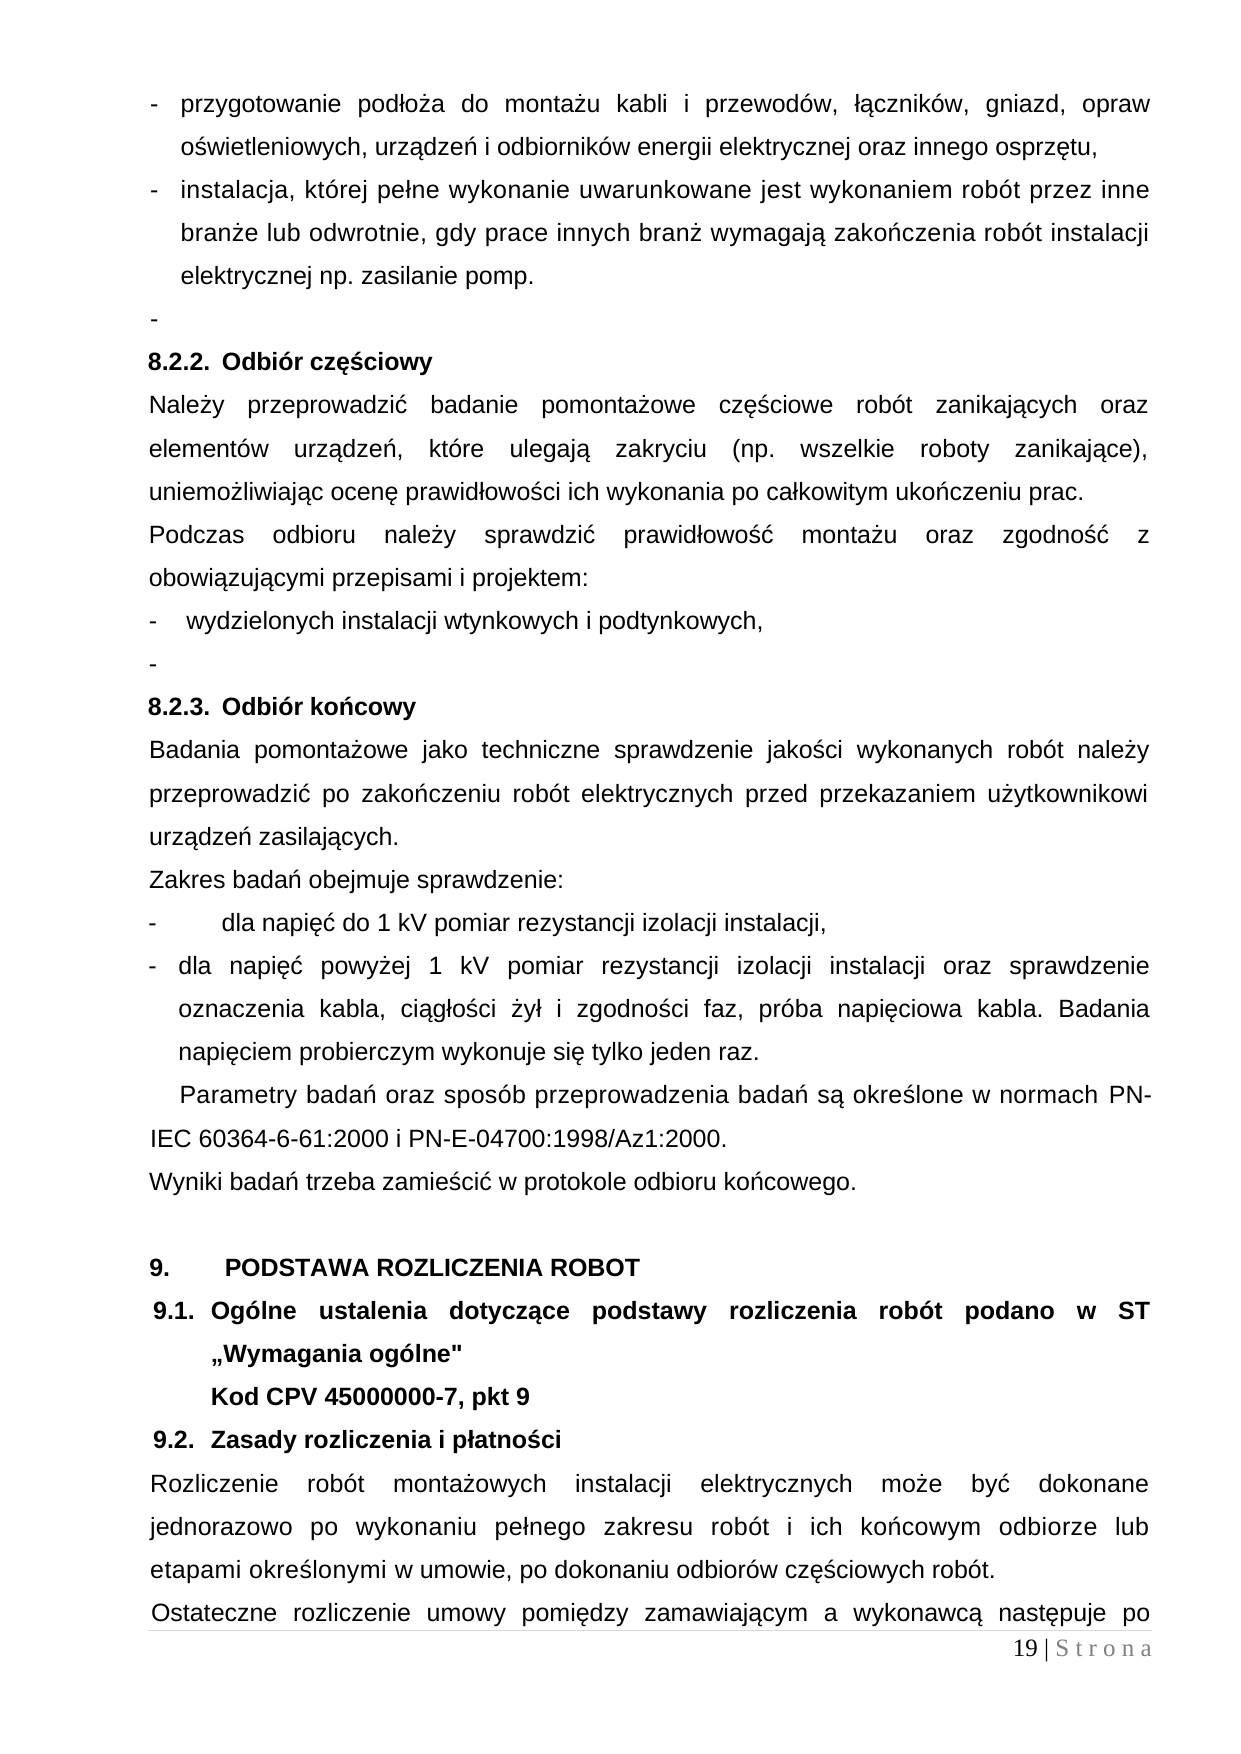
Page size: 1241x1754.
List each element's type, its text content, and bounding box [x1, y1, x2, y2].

list przygotowanie podłoża do montażu kabli i przewodów, łączników, gniazd, opraw oświetleniowych, urządzeń i odbiorników energii elektrycznej oraz innego osprzętu, [150, 89, 1152, 161]
text Zakres badań obejmuje sprawdzenie: [149, 865, 1152, 894]
text Podczas odbioru należy sprawdzić prawidłowość montażu oraz zgodność z obowiązującymi przepisami i projektem: [148, 520, 1152, 592]
text Należy przeprowadzić badanie pomontażowe częściowe robót zanikających oraz elementów urządzeń, które ulegają zakryciu (np. wszelkie roboty zanikające), uniemożliwiając ocenę prawidłowości ich wykonania po całkowitym ukończeniu prac. [148, 391, 1149, 506]
list dla napięć powyżej 1 kV pomiar rezystancji izolacji instalacji oraz sprawdzenie oznaczenia kabla, ciągłości żył i zgodności faz, próba napięciowa kabla. Badania napięciem probierczym wykonuje się tylko jeden raz. [148, 951, 1152, 1066]
list Zasady rozliczenia i płatności [153, 1426, 1152, 1454]
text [151, 1598, 1152, 1627]
text Wyniki badań trzeba zamieścić w protokole odbioru końcowego. [149, 1167, 1152, 1196]
list instalacja, której pełne wykonanie uwarunkowane jest wykonaniem robót przez inne branże lub odwrotnie, gdy prace innych branż wymagają zakończenia robót instalacji elektrycznej np. zasilanie pomp. [150, 175, 1152, 290]
list Odbiór częściowy [148, 347, 1152, 376]
list Odbiór końcowy [148, 692, 1152, 721]
list Ogólne ustalenia dotyczące podstawy rozliczenia robót podano w ST „Wymagania ogólne" [153, 1296, 1152, 1368]
text 9. PODSTAWA ROZLICZENIA ROBOT [149, 1253, 1152, 1282]
list dla napięć do 1 kV pomiar rezystancji izolacji instalacji, [148, 908, 1152, 937]
text Rozliczenie robót montażowych instalacji elektrycznych może być dokonane jednorazowo po wykonaniu pełnego zakresu robót i ich końcowym odbiorze lub etapami określonymi w umowie, po dokonaniu odbiorów częściowych robót. [150, 1469, 1151, 1584]
text Parametry badań oraz sposób przeprowadzenia badań są określone w normach PN-IEC 60364-6-61:2000 i PN-E-04700:1998/Az1:2000. [150, 1081, 1152, 1152]
list wydzielonych instalacji wtynkowych i podtynkowych, [148, 606, 1152, 635]
text Badania pomontażowe jako techniczne sprawdzenie jakości wykonanych robót należy przeprowadzić po zakończeniu robót elektrycznych przed przekazaniem użytkownikowi urządzeń zasilających. [149, 736, 1150, 851]
text Kod CPV 45000000-7, pkt 9 [153, 1382, 1152, 1411]
